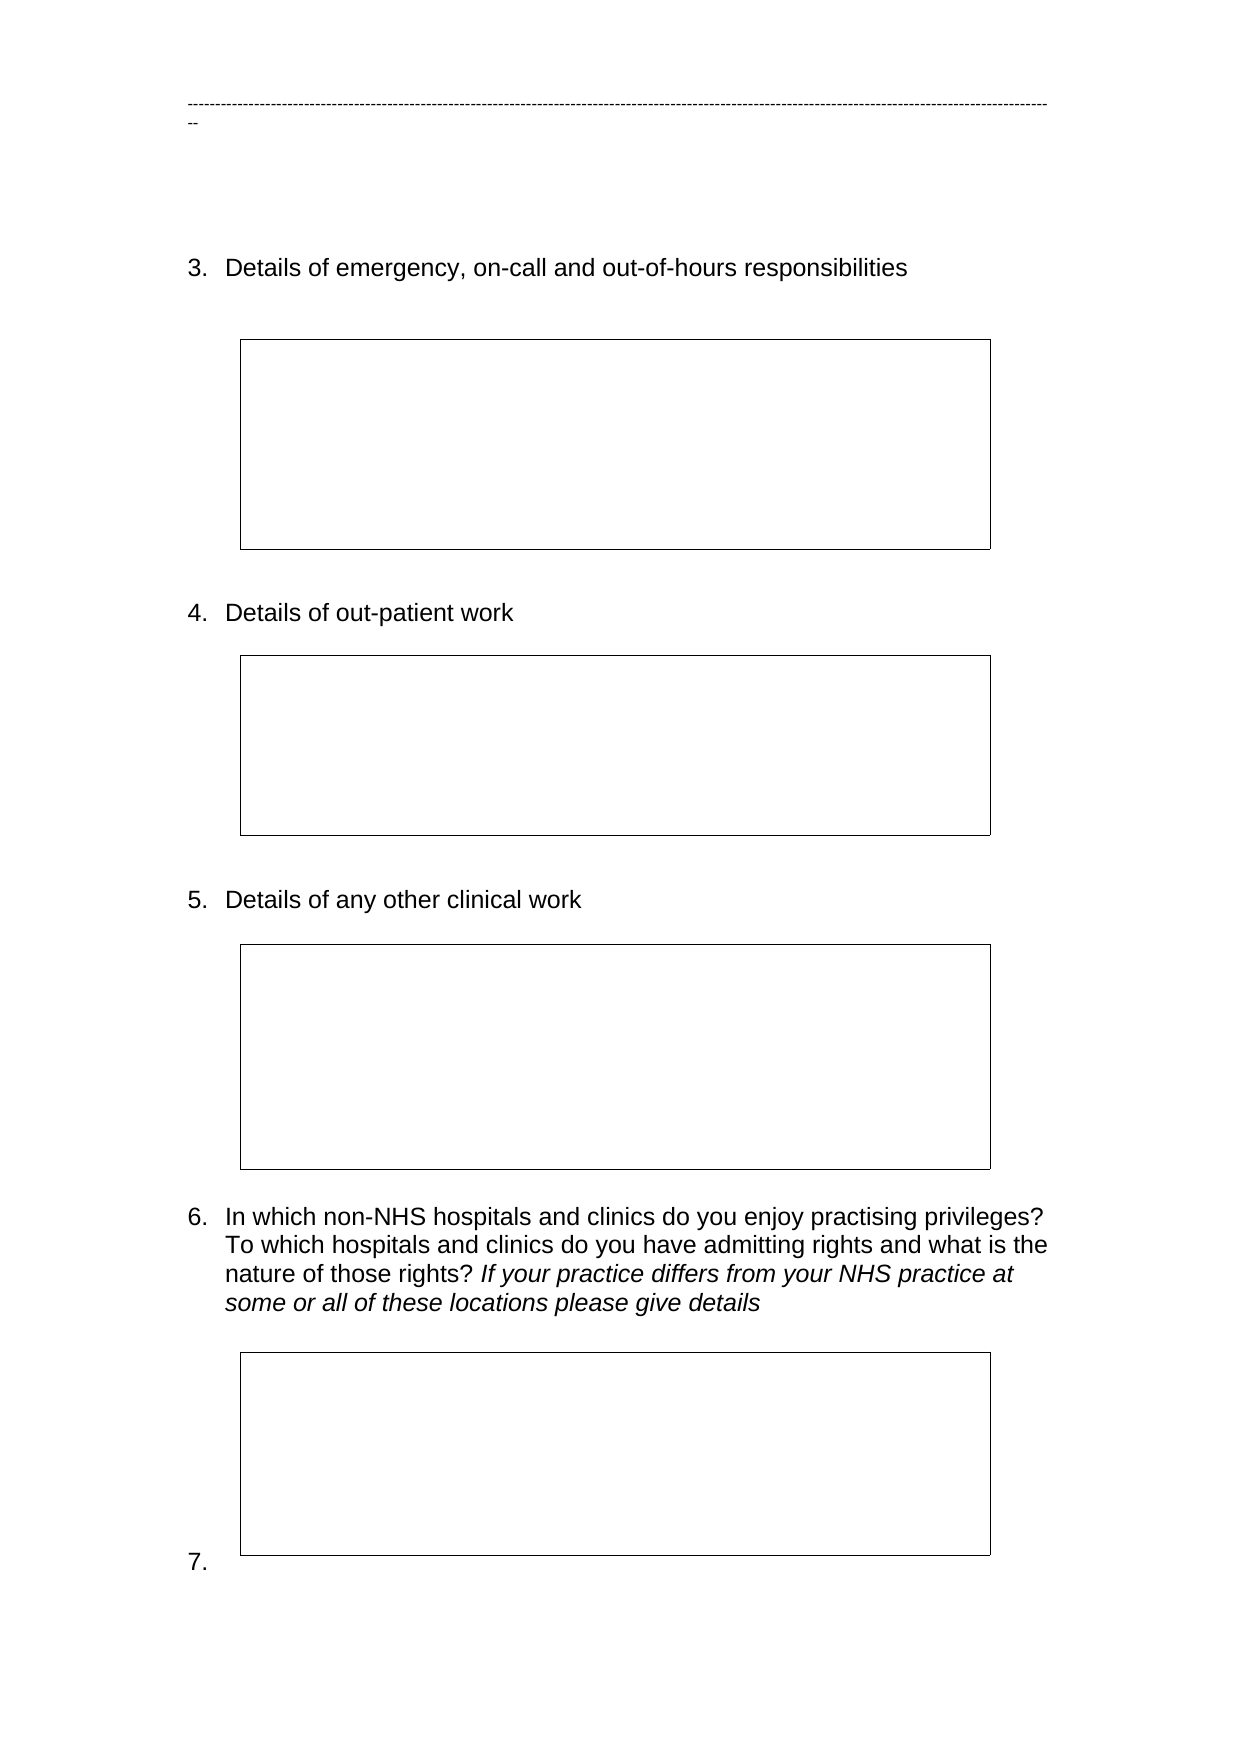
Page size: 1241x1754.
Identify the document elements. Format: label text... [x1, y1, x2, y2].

list Details of out-patient work [187, 598, 1053, 627]
list Details of any other clinical work [187, 885, 1053, 914]
list Details of emergency, on-call and out-of-hours responsibilities [187, 253, 1053, 282]
list Details of any other work not described above that you undertake as an academic member of staff or as an honorary consultant (for example, management activities, examining, consultancy) [187, 1547, 1053, 1575]
list In which non-NHS hospitals and clinics do you enjoy practising privileges? To which hospitals and clinics do you have admitting rights and what is the nature of those rights? If your practice differs from your NHS practice at some or all of these locations please give details [187, 1202, 1053, 1374]
